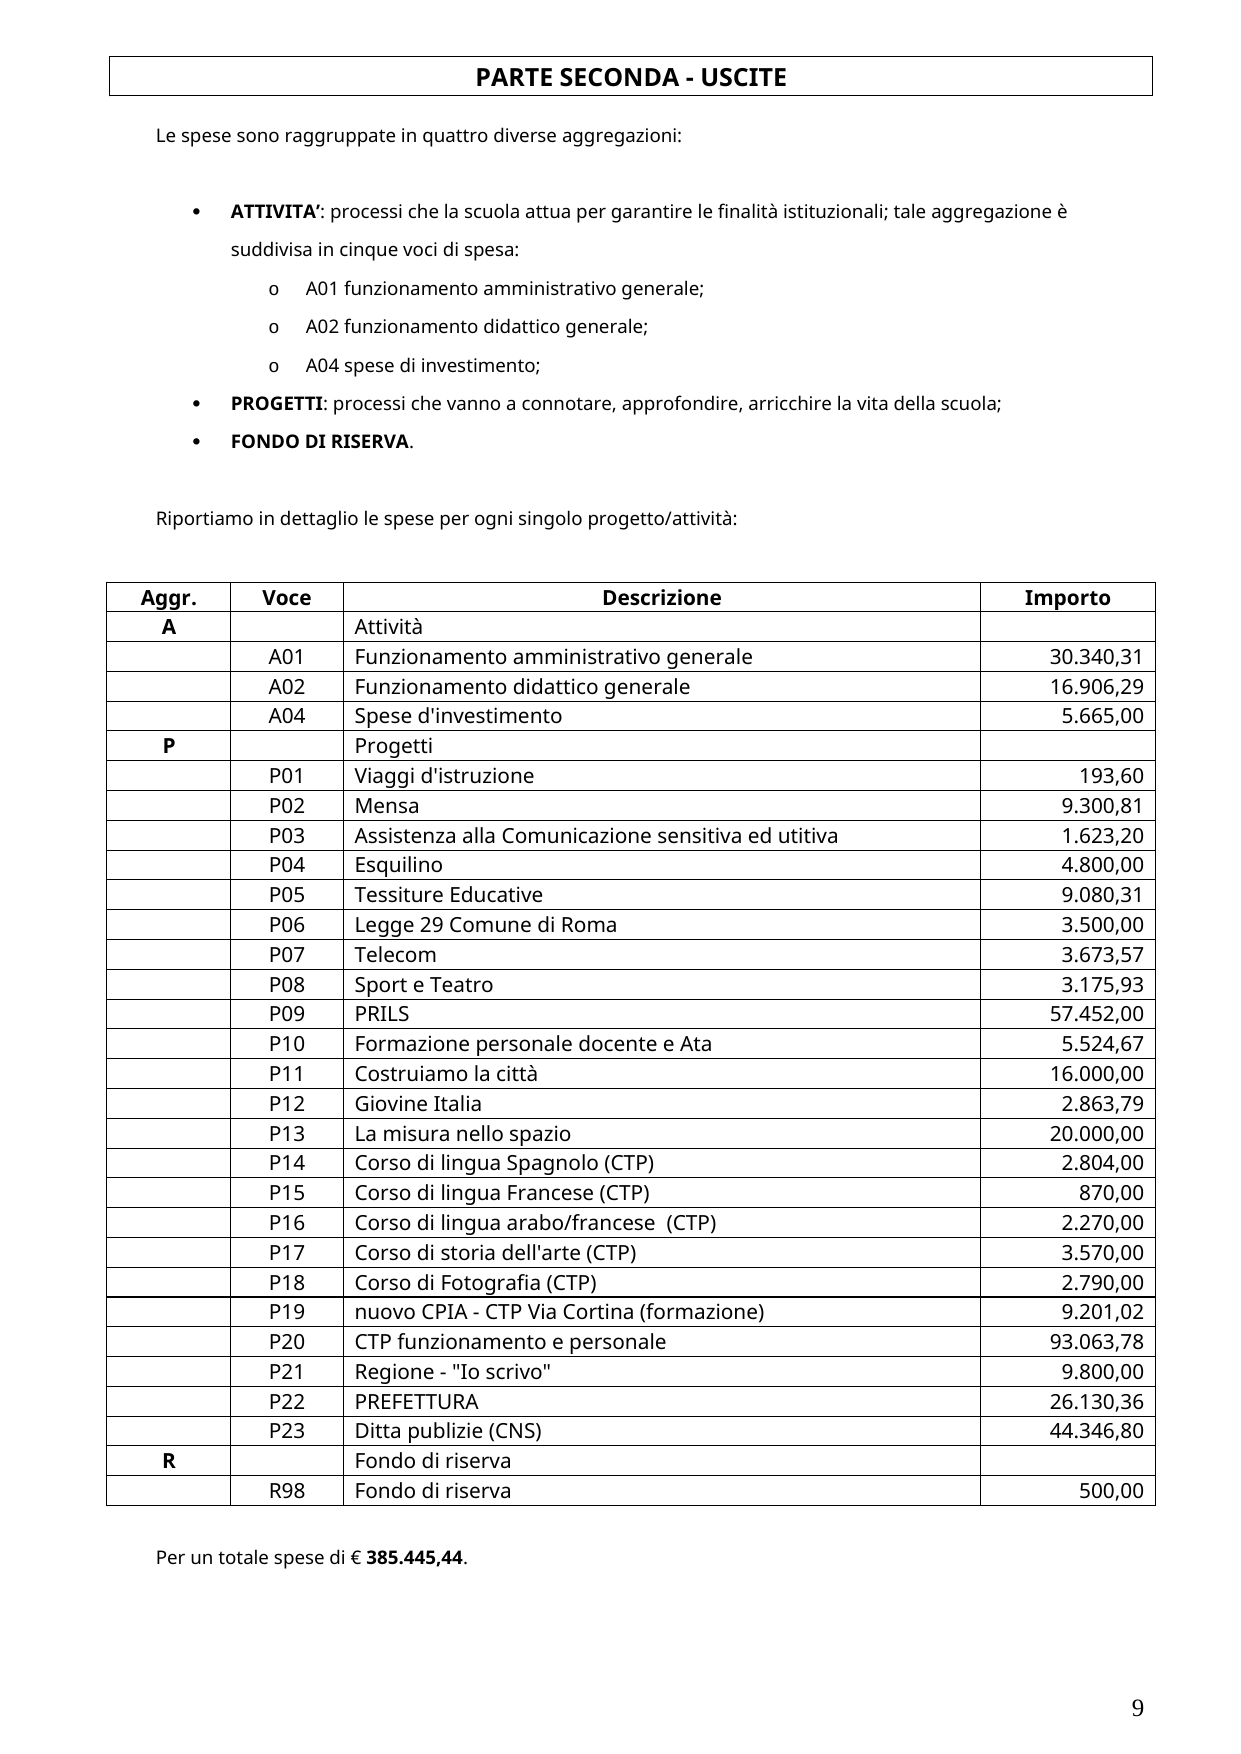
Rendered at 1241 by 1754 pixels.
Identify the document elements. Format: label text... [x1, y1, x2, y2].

table_cell P01 [231, 761, 343, 790]
table_cell P02 [231, 791, 343, 820]
table_cell 57.452,00 [981, 1000, 1155, 1028]
table_cell [107, 672, 230, 701]
table_cell P15 [231, 1178, 343, 1207]
table_cell [107, 821, 230, 849]
table_cell P21 [231, 1357, 343, 1386]
table_cell P11 [231, 1059, 343, 1088]
list A02 funzionamento didattico generale; [268, 313, 1144, 339]
table_cell R98 [231, 1476, 343, 1505]
table_cell nuovo CPIA - CTP Via Cortina (formazione) [344, 1298, 980, 1326]
table_cell [107, 940, 230, 969]
table_cell P18 [231, 1268, 343, 1296]
table_cell [107, 1208, 230, 1237]
table_cell Telecom [344, 940, 980, 969]
table_cell CTP funzionamento e personale [344, 1327, 980, 1356]
table_cell 26.130,36 [981, 1387, 1155, 1416]
table_cell Fondo di riserva [344, 1446, 980, 1475]
table_cell 3.570,00 [981, 1238, 1155, 1267]
table_cell Tessiture Educative [344, 880, 980, 909]
table_cell Corso di lingua Spagnolo (CTP) [344, 1149, 980, 1177]
table_cell Progetti [344, 731, 980, 760]
table_header Importo [981, 583, 1155, 611]
table_cell 3.500,00 [981, 910, 1155, 939]
table_cell 93.063,78 [981, 1327, 1155, 1356]
table_cell P20 [231, 1327, 343, 1356]
table_cell [107, 910, 230, 939]
text Per un totale spese di € 385.445,44. [118, 1544, 1144, 1570]
table_cell [981, 1446, 1155, 1475]
table_cell Formazione personale docente e Ata [344, 1029, 980, 1058]
table_cell 2.790,00 [981, 1268, 1155, 1296]
table_cell Legge 29 Comune di Roma [344, 910, 980, 939]
table_cell P07 [231, 940, 343, 969]
table_cell Attività [344, 612, 980, 641]
table_cell Corso di lingua arabo/francese (CTP) [344, 1208, 980, 1237]
list FONDO DI RISERVA. [193, 429, 1144, 454]
table_cell Mensa [344, 791, 980, 820]
table_cell PRILS [344, 1000, 980, 1028]
list A04 spese di investimento; [268, 352, 1144, 378]
table_header Voce [231, 583, 343, 611]
table_cell P12 [231, 1089, 343, 1118]
table_cell P10 [231, 1029, 343, 1058]
table_cell A04 [231, 702, 343, 730]
table_cell [107, 1000, 230, 1028]
table_cell [107, 851, 230, 879]
table_cell P06 [231, 910, 343, 939]
table_cell [107, 761, 230, 790]
table_cell Ditta publizie (CNS) [344, 1417, 980, 1445]
table_cell P23 [231, 1417, 343, 1445]
table_cell Giovine Italia [344, 1089, 980, 1118]
table_cell [231, 612, 343, 641]
table_cell PREFETTURA [344, 1387, 980, 1416]
table_cell [107, 791, 230, 820]
table_cell P19 [231, 1298, 343, 1326]
table_cell [107, 1149, 230, 1177]
table_cell Corso di lingua Francese (CTP) [344, 1178, 980, 1207]
text PARTE SECONDA - USCITE [110, 57, 1152, 95]
table_cell 2.270,00 [981, 1208, 1155, 1237]
table_cell Sport e Teatro [344, 970, 980, 998]
table_cell Regione - "Io scrivo" [344, 1357, 980, 1386]
table_cell P03 [231, 821, 343, 849]
table_cell [107, 642, 230, 671]
table_cell 9.080,31 [981, 880, 1155, 909]
table_cell [107, 1387, 230, 1416]
table_cell 2.804,00 [981, 1149, 1155, 1177]
table_cell 16.906,29 [981, 672, 1155, 701]
table_cell P [107, 731, 230, 760]
table_cell 9.800,00 [981, 1357, 1155, 1386]
list A01 funzionamento amministrativo generale; [268, 275, 1144, 301]
table_cell P04 [231, 851, 343, 879]
table_cell [107, 1059, 230, 1088]
table_cell [107, 1327, 230, 1356]
table_cell P16 [231, 1208, 343, 1237]
list ATTIVITA’: processi che la scuola attua per garantire le finalità istituzionali; tale aggregazione è suddivisa in cinque voci di spesa: [193, 198, 1144, 262]
table_cell 500,00 [981, 1476, 1155, 1505]
table_cell Esquilino [344, 851, 980, 879]
table_cell La misura nello spazio [344, 1119, 980, 1147]
text Riportiamo in dettaglio le spese per ogni singolo progetto/attività: [156, 505, 1144, 531]
table_cell 20.000,00 [981, 1119, 1155, 1147]
table_cell [107, 970, 230, 998]
table_cell [107, 702, 230, 730]
table_cell [231, 731, 343, 760]
table_cell [231, 1446, 343, 1475]
list PROGETTI: processi che vanno a connotare, approfondire, arricchire la vita della scuola; [193, 391, 1144, 416]
table_header Aggr. [107, 583, 230, 611]
table_cell [107, 1417, 230, 1445]
table_cell 16.000,00 [981, 1059, 1155, 1088]
table_cell [107, 880, 230, 909]
table_cell 3.673,57 [981, 940, 1155, 969]
table_cell 9.201,02 [981, 1298, 1155, 1326]
table_cell [107, 1029, 230, 1058]
table_cell P05 [231, 880, 343, 909]
table_cell 5.524,67 [981, 1029, 1155, 1058]
table_cell [107, 1298, 230, 1326]
table_cell 193,60 [981, 761, 1155, 790]
table_cell [107, 1238, 230, 1267]
table_cell R [107, 1446, 230, 1475]
table_cell 5.665,00 [981, 702, 1155, 730]
table_cell Corso di storia dell'arte (CTP) [344, 1238, 980, 1267]
table_cell P22 [231, 1387, 343, 1416]
table_cell 9.300,81 [981, 791, 1155, 820]
table_cell [107, 1357, 230, 1386]
table_cell [981, 612, 1155, 641]
table_cell Fondo di riserva [344, 1476, 980, 1505]
table_header Descrizione [344, 583, 980, 611]
table_cell A [107, 612, 230, 641]
table_cell [107, 1268, 230, 1296]
table_cell [107, 1476, 230, 1505]
table_cell [107, 1178, 230, 1207]
table_cell 3.175,93 [981, 970, 1155, 998]
table_cell [981, 731, 1155, 760]
table_cell Corso di Fotografia (CTP) [344, 1268, 980, 1296]
table_cell [107, 1089, 230, 1118]
table_cell 44.346,80 [981, 1417, 1155, 1445]
table_cell A01 [231, 642, 343, 671]
table_cell Costruiamo la città [344, 1059, 980, 1088]
table_cell P14 [231, 1149, 343, 1177]
table_cell A02 [231, 672, 343, 701]
table_cell Assistenza alla Comunicazione sensitiva ed utitiva [344, 821, 980, 849]
table_cell Spese d'investimento [344, 702, 980, 730]
table_cell P08 [231, 970, 343, 998]
table_cell 2.863,79 [981, 1089, 1155, 1118]
table_cell 870,00 [981, 1178, 1155, 1207]
text Le spese sono raggruppate in quattro diverse aggregazioni: [118, 122, 1144, 147]
table_cell Viaggi d'istruzione [344, 761, 980, 790]
table_cell P09 [231, 1000, 343, 1028]
table_cell 4.800,00 [981, 851, 1155, 879]
table_cell 30.340,31 [981, 642, 1155, 671]
table_cell Funzionamento didattico generale [344, 672, 980, 701]
table_cell P17 [231, 1238, 343, 1267]
table_cell 1.623,20 [981, 821, 1155, 849]
table_cell [107, 1119, 230, 1147]
table_cell Funzionamento amministrativo generale [344, 642, 980, 671]
table_cell P13 [231, 1119, 343, 1147]
